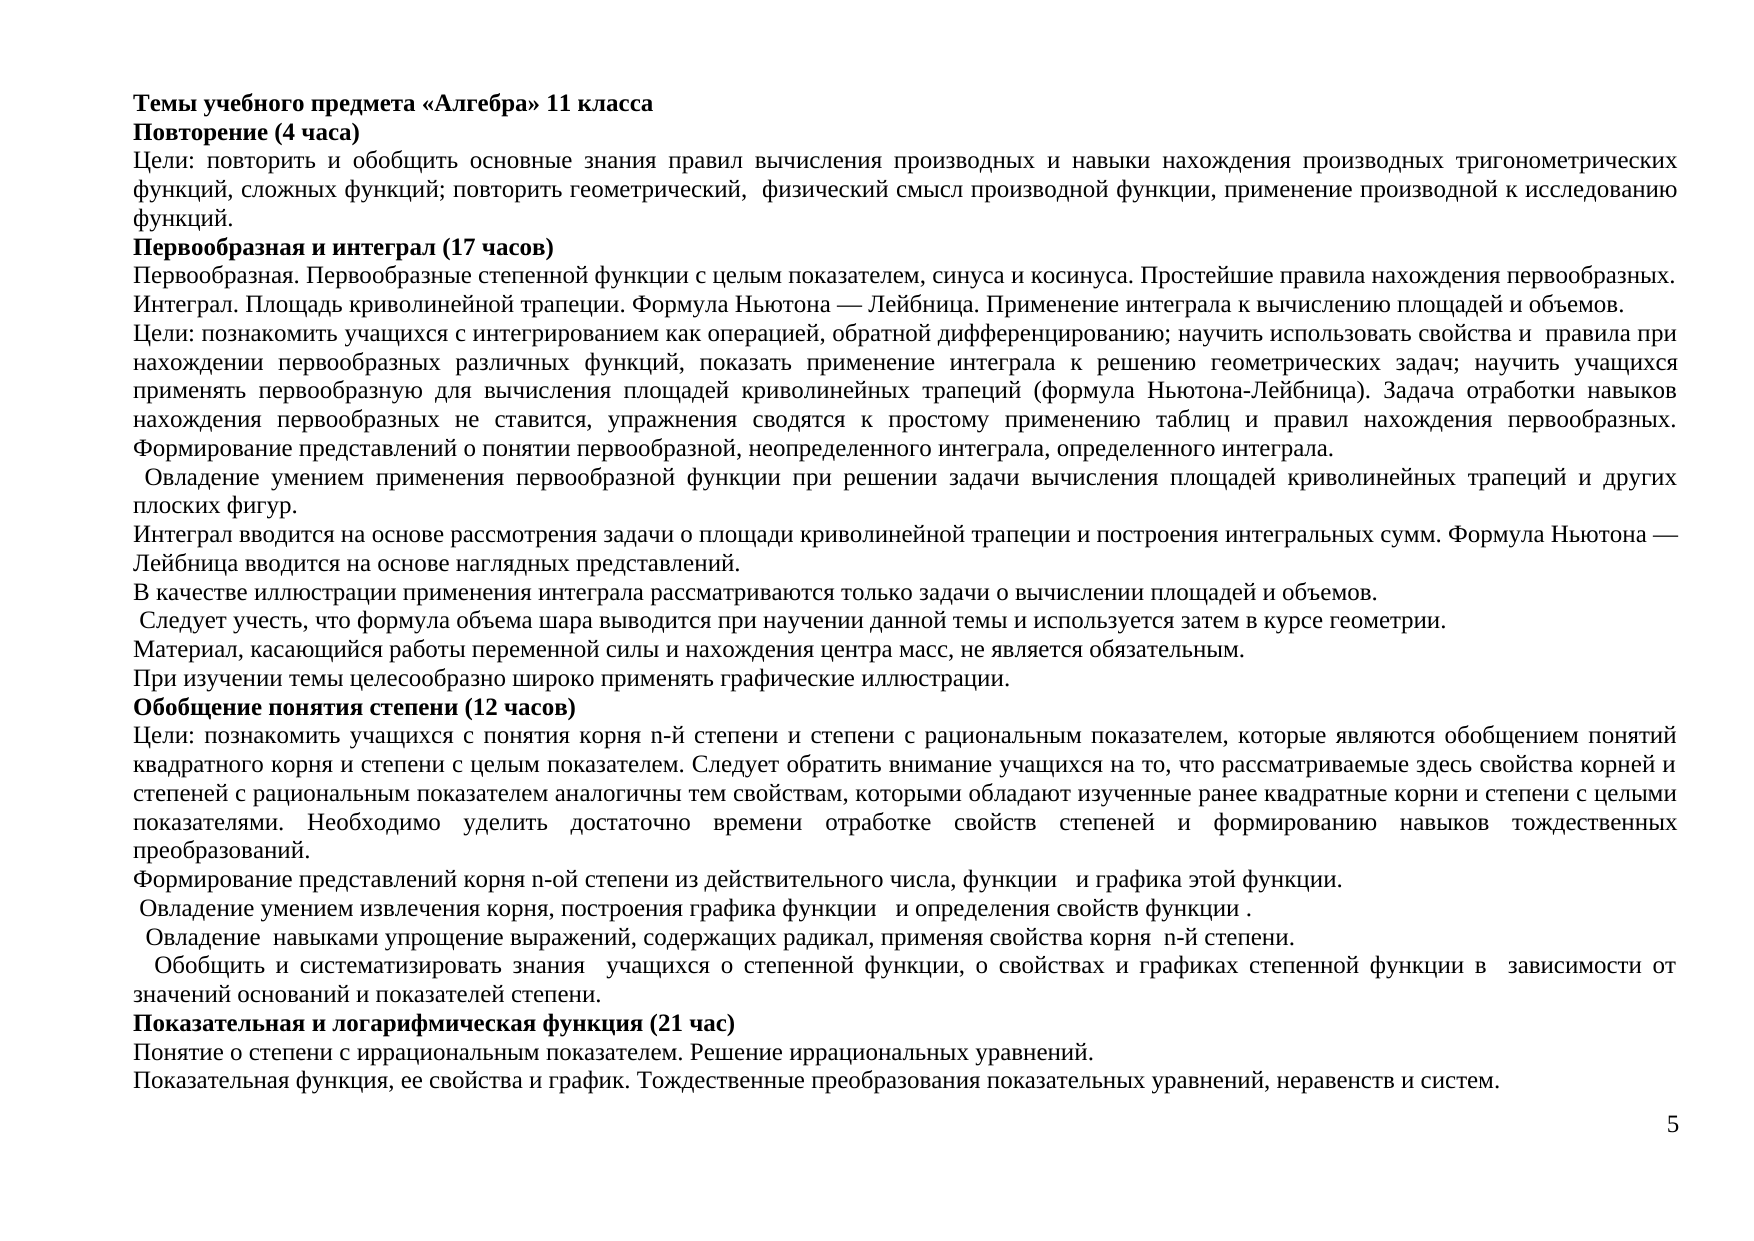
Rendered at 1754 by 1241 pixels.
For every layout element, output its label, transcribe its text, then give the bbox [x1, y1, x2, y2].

text Цели: познакомить учащихся с понятия корня n-й степени и степени с рациональным показателем, которые являются обобщением понятий квадратного корня и степени с целым показателем. Следует обратить внимание учащихся на то, что рассматриваемые здесь свойства корней и степеней с рациональным показателем аналогичны тем свойствам, которыми обладают изученные ранее квадратные корни и степени с целыми показателями. Необходимо уделить достаточно времени отработке свойств степеней и формированию навыков тождественных преобразований. [133, 720, 1679, 864]
text Показательная функция, ее свойства и график. Тождественные преобразования показательных уравнений, неравенств и систем. [133, 1065, 1679, 1094]
text Понятие о степени с иррациональным показателем. Решение иррациональных уравнений. [133, 1037, 1679, 1065]
text Темы учебного предмета «Алгебра» 11 класса [133, 88, 1679, 117]
text Материал, касающийся работы переменной силы и нахождения центра масс, не является обязательным. [133, 634, 1679, 663]
text Повторение (4 часа) [133, 117, 1679, 145]
text Формирование представлений корня n-ой степени из действительного числа, функции и графика этой функции. [133, 864, 1679, 893]
text Цели: повторить и обобщить основные знания правил вычисления производных и навыки нахождения производных тригонометрических функций, сложных функций; повторить геометрический, физический смысл производной функции, применение производной к исследованию функций. [133, 145, 1679, 232]
text Цели: познакомить учащихся с интегрированием как операцией, обратной дифференцированию; научить использовать свойства и правила при нахождении первообразных различных функций, показать применение интеграла к решению геометрических задач; научить учащихся применять первообразную для вычисления площадей криволинейных трапеций (формула Ньютона-Лейбница). Задача отработки навыков нахождения первообразных не ставится, упражнения сводятся к простому применению таблиц и правил нахождения первообразных. Формирование представлений о понятии первообразной, неопределенного интеграла, определенного интеграла. [133, 318, 1679, 462]
text Овладение умением извлечения корня, построения графика функции и определения свойств функции . [133, 893, 1679, 922]
text При изучении темы целесообразно широко применять графические иллюстрации. [133, 663, 1679, 692]
text Интеграл. Площадь криволинейной трапеции. Формула Ньютона — Лейбница. Применение интеграла к вычислению площадей и объемов. [133, 289, 1679, 318]
text В качестве иллюстрации применения интеграла рассматриваются только задачи о вычислении площадей и объемов. [133, 577, 1679, 605]
text Обобщение понятия степени (12 часов) [133, 692, 1679, 720]
text Овладение умением применения первообразной функции при решении задачи вычисления площадей криволинейных трапеций и других плоских фигур. [133, 462, 1679, 519]
text Обобщить и систематизировать знания учащихся о степенной функции, о свойствах и графиках степенной функции в зависимости от значений оснований и показателей степени. [133, 950, 1679, 1008]
text Овладение навыками упрощение выражений, содержащих радикал, применяя свойства корня n-й степени. [133, 922, 1679, 950]
text Первообразная. Первообразные степенной функции с целым показателем, синуса и косинуса. Простейшие правила нахождения первообразных. [133, 260, 1679, 289]
text Следует учесть, что формула объема шара выводится при научении данной темы и используется затем в курсе геометрии. [133, 605, 1679, 634]
text Первообразная и интеграл (17 часов) [133, 232, 1679, 260]
text Показательная и логарифмическая функция (21 час) [133, 1008, 1679, 1037]
text Интеграл вводится на основе рассмотрения задачи о площади криволинейной трапеции и построения интегральных сумм. Формула Ньютона — Лейбница вводится на основе наглядных представлений. [133, 519, 1679, 577]
